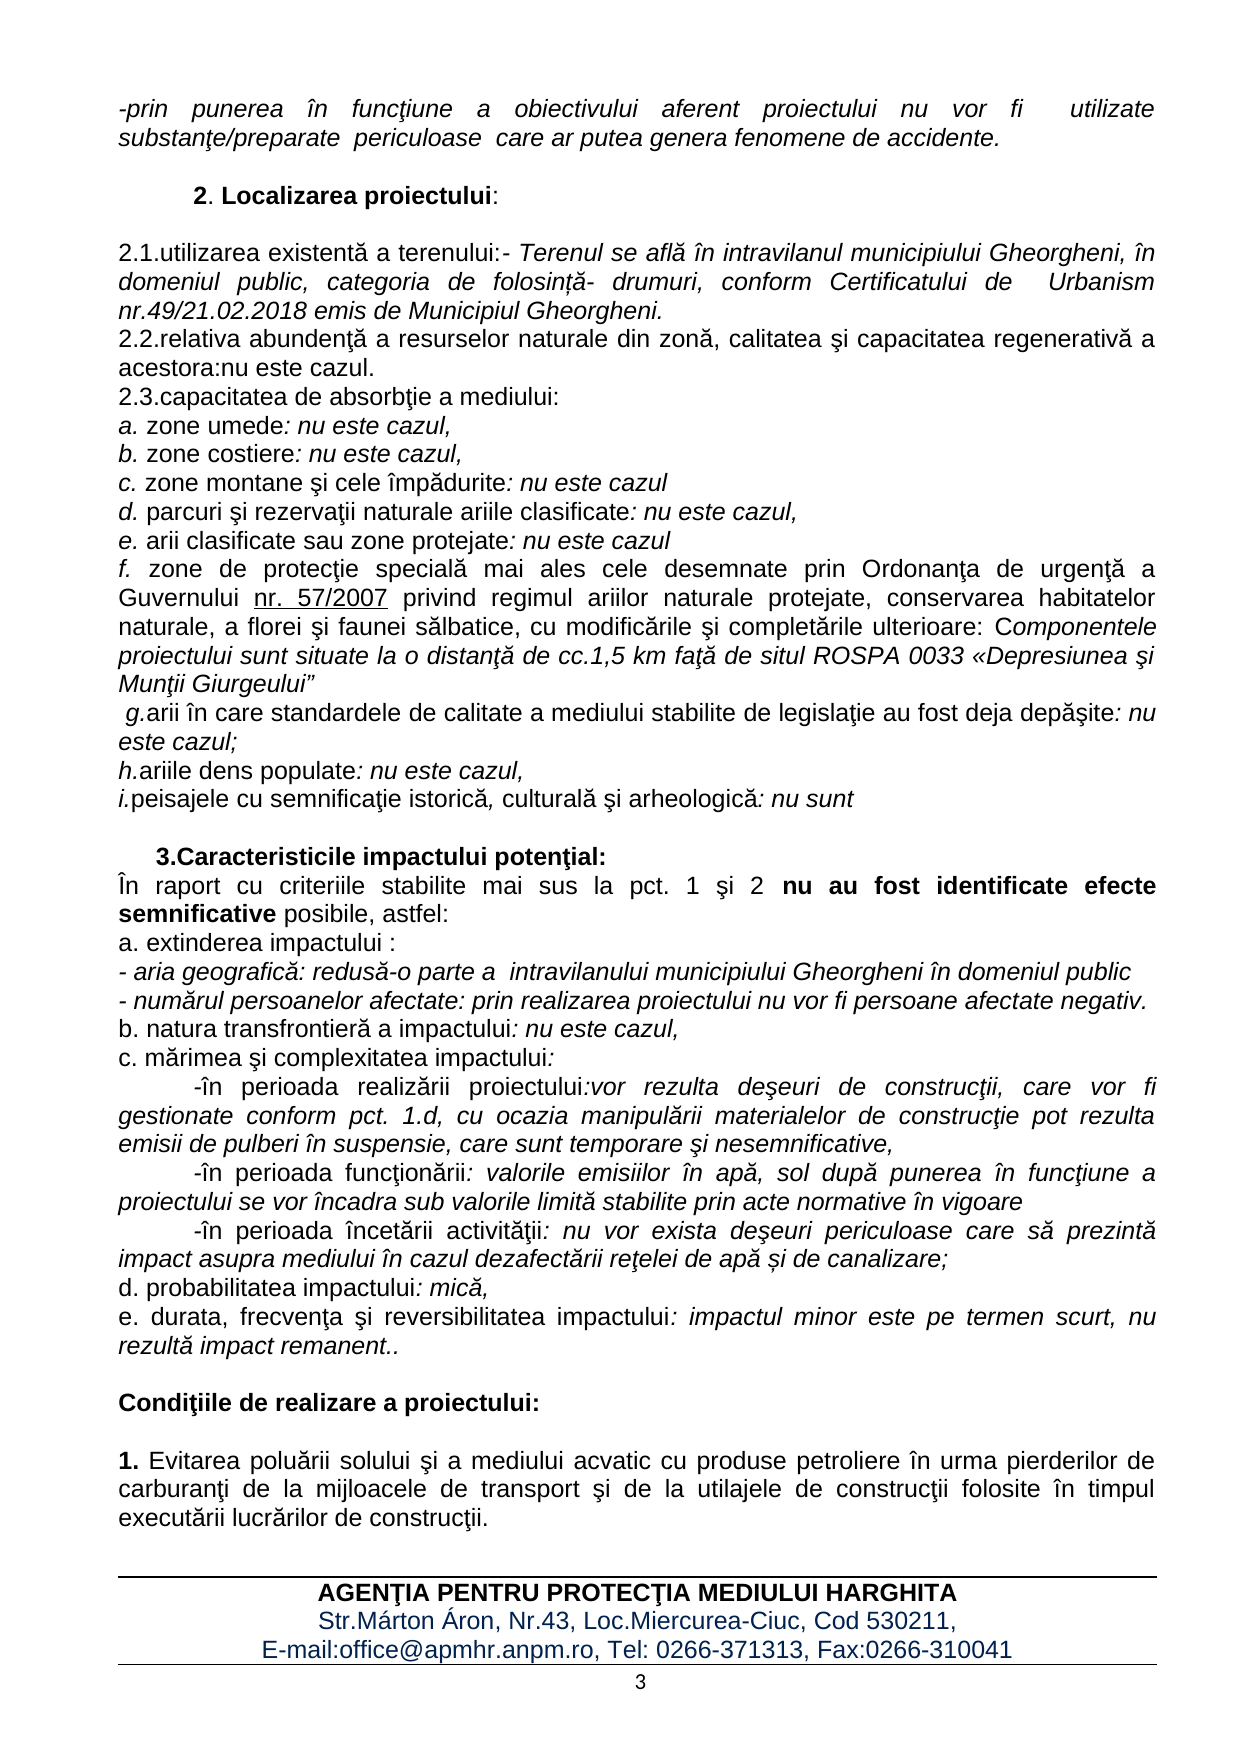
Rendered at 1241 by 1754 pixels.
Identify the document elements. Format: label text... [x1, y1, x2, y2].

text i.peisajele cu semnificaţie istorică, culturală şi arheologică: nu sunt [118, 784, 1157, 813]
text d. parcuri şi rezervaţii naturale ariile clasificate: nu este cazul, [118, 497, 1157, 526]
text h.ariile dens populate: nu este cazul, [118, 756, 1157, 784]
text c. zone montane şi cele împădurite: nu este cazul [118, 468, 1157, 497]
text g.arii în care standardele de calitate a mediului stabilite de legislaţie au fost deja depăşite: nu este cazul; [118, 698, 1157, 756]
text Condiţiile de realizare a proiectului: [118, 1388, 1157, 1417]
text 2.1.utilizarea existentă a terenului:- Terenul se află în intravilanul municipiului Gheorgheni, în domeniul public, categoria de folosință- drumuri, conform Certificatului de Urbanism nr.49/21.02.2018 emis de Municipiul Gheorgheni. [118, 238, 1157, 324]
text -în perioada încetării activităţii: nu vor exista deşeuri periculoase care să prezintă impact asupra mediului în cazul dezafectării reţelei de apă și de canalizare; [118, 1216, 1157, 1273]
text -prin punerea în funcţiune a obiectivului aferent proiectului nu vor fi utilizate substanţe/preparate periculoase care ar putea genera fenomene de accidente. [118, 94, 1157, 152]
text b. zone costiere: nu este cazul, [118, 439, 1157, 468]
text -în perioada funcţionării: valorile emisiilor în apă, sol după punerea în funcţiune a proiectului se vor încadra sub valorile limită stabilite prin acte normative în vigoare [118, 1158, 1157, 1216]
text -în perioada realizării proiectului:vor rezulta deşeuri de construcţii, care vor fi gestionate conform pct. 1.d, cu ocazia manipulării materialelor de construcţie pot rezulta emisii de pulberi în suspensie, care sunt temporare şi nesemnificative, [118, 1072, 1157, 1158]
text a. extinderea impactului : [118, 928, 1157, 957]
text - numărul persoanelor afectate: prin realizarea proiectului nu vor fi persoane afectate negativ. [118, 986, 1157, 1014]
text b. natura transfrontieră a impactului: nu este cazul, [118, 1014, 1157, 1043]
text e. durata, frecvenţa şi reversibilitatea impactului: impactul minor este pe termen scurt, nu rezultă impact remanent.. [118, 1302, 1157, 1359]
text 2. Localizarea proiectului: [155, 181, 1157, 209]
text 2.2.relativa abundenţă a resurselor naturale din zonă, calitatea şi capacitatea regenerativă a acestora:nu este cazul. [118, 324, 1157, 382]
text a. zone umede: nu este cazul, [118, 411, 1157, 439]
text - aria geografică: redusă-o parte a intravilanului municipiului Gheorgheni în domeniul public [118, 957, 1157, 986]
text f. zone de protecţie specială mai ales cele desemnate prin Ordonanţa de urgenţă a Guvernului nr. 57/2007 privind regimul ariilor naturale protejate, conservarea habitatelor naturale, a florei şi faunei sălbatice, cu modificările şi completările ulterioare: Componentele proiectului sunt situate la o distanţă de cc.1,5 km faţă de situl ROSPA 0033 «Depresiunea şi Munţii Giurgeului” [118, 554, 1157, 698]
text 1. Evitarea poluării solului şi a mediului acvatic cu produse petroliere în urma pierderilor de carburanţi de la mijloacele de transport şi de la utilajele de construcţii folosite în timpul executării lucrărilor de construcţii. [118, 1446, 1157, 1532]
text În raport cu criteriile stabilite mai sus la pct. 1 şi 2 nu au fost identificate efecte semnificative posibile, astfel: [118, 871, 1157, 928]
text e. arii clasificate sau zone protejate: nu este cazul [118, 526, 1157, 554]
text c. mărimea şi complexitatea impactului: [118, 1043, 1157, 1072]
text d. probabilitatea impactului: mică, [118, 1273, 1157, 1302]
text 2.3.capacitatea de absorbţie a mediului: [118, 382, 1157, 411]
text 3.Caracteristicile impactului potenţial: [156, 842, 1157, 871]
